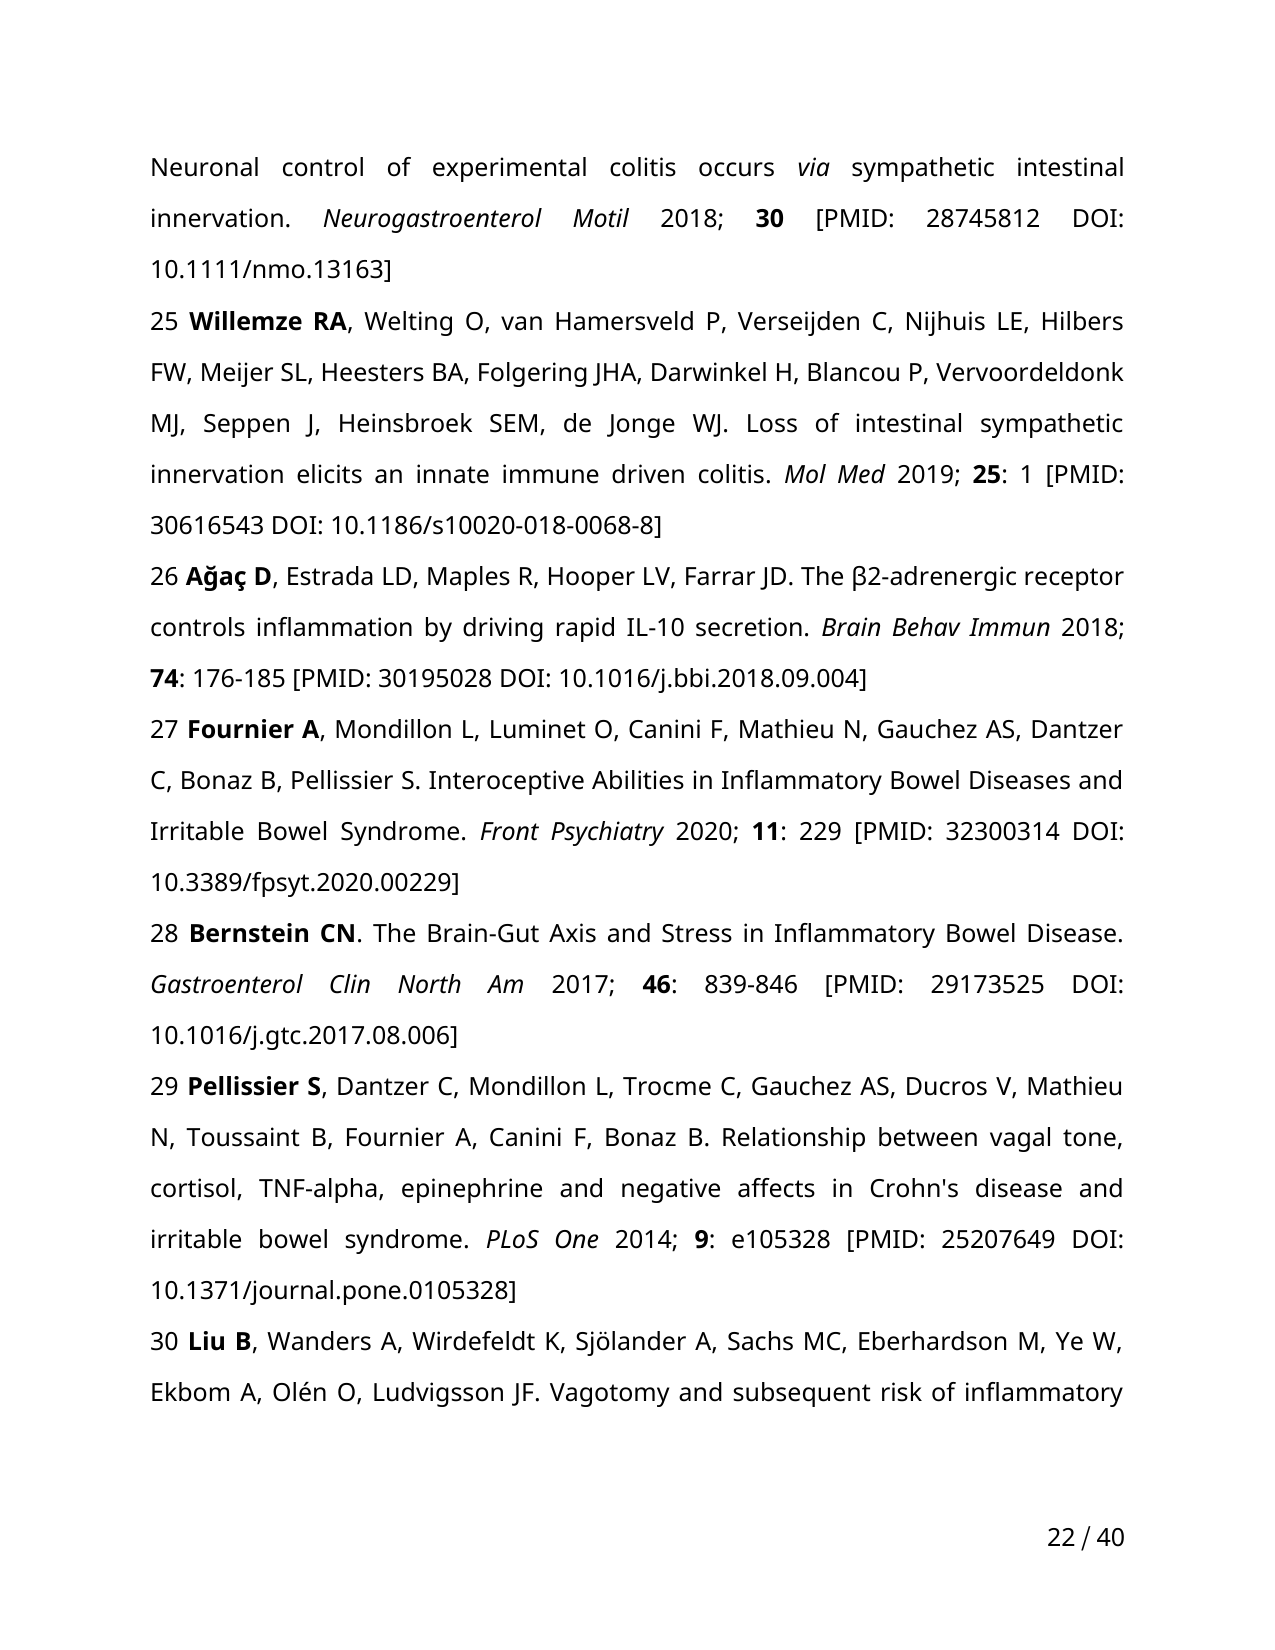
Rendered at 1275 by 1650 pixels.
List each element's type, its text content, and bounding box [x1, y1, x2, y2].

text 28 Bernstein CN. The Brain-Gut Axis and Stress in Inflammatory Bowel Disease. Gastroenterol Clin North Am 2017; 46: 839-846 [PMID: 29173525 DOI: 10.1016/j.gtc.2017.08.006] [150, 916, 1125, 1052]
text 25 Willemze RA, Welting O, van Hamersveld P, Verseijden C, Nijhuis LE, Hilbers FW, Meijer SL, Heesters BA, Folgering JHA, Darwinkel H, Blancou P, Vervoordeldonk MJ, Seppen J, Heinsbroek SEM, de Jonge WJ. Loss of intestinal sympathetic innervation elicits an innate immune driven colitis. Mol Med 2019; 25: 1 [PMID: 30616543 DOI: 10.1186/s10020-018-0068-8] [150, 303, 1125, 541]
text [150, 1324, 1125, 1409]
text 29 Pellissier S, Dantzer C, Mondillon L, Trocme C, Gauchez AS, Ducros V, Mathieu N, Toussaint B, Fournier A, Canini F, Bonaz B. Relationship between vagal tone, cortisol, TNF-alpha, epinephrine and negative affects in Crohn's disease and irritable bowel syndrome. PLoS One 2014; 9: e105328 [PMID: 25207649 DOI: 10.1371/journal.pone.0105328] [150, 1069, 1125, 1307]
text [150, 150, 1125, 286]
text 26 Ağaç D, Estrada LD, Maples R, Hooper LV, Farrar JD. The β2-adrenergic receptor controls inflammation by driving rapid IL-10 secretion. Brain Behav Immun 2018; 74: 176-185 [PMID: 30195028 DOI: 10.1016/j.bbi.2018.09.004] [150, 558, 1125, 694]
text 27 Fournier A, Mondillon L, Luminet O, Canini F, Mathieu N, Gauchez AS, Dantzer C, Bonaz B, Pellissier S. Interoceptive Abilities in Inflammatory Bowel Diseases and Irritable Bowel Syndrome. Front Psychiatry 2020; 11: 229 [PMID: 32300314 DOI: 10.3389/fpsyt.2020.00229] [150, 711, 1125, 899]
